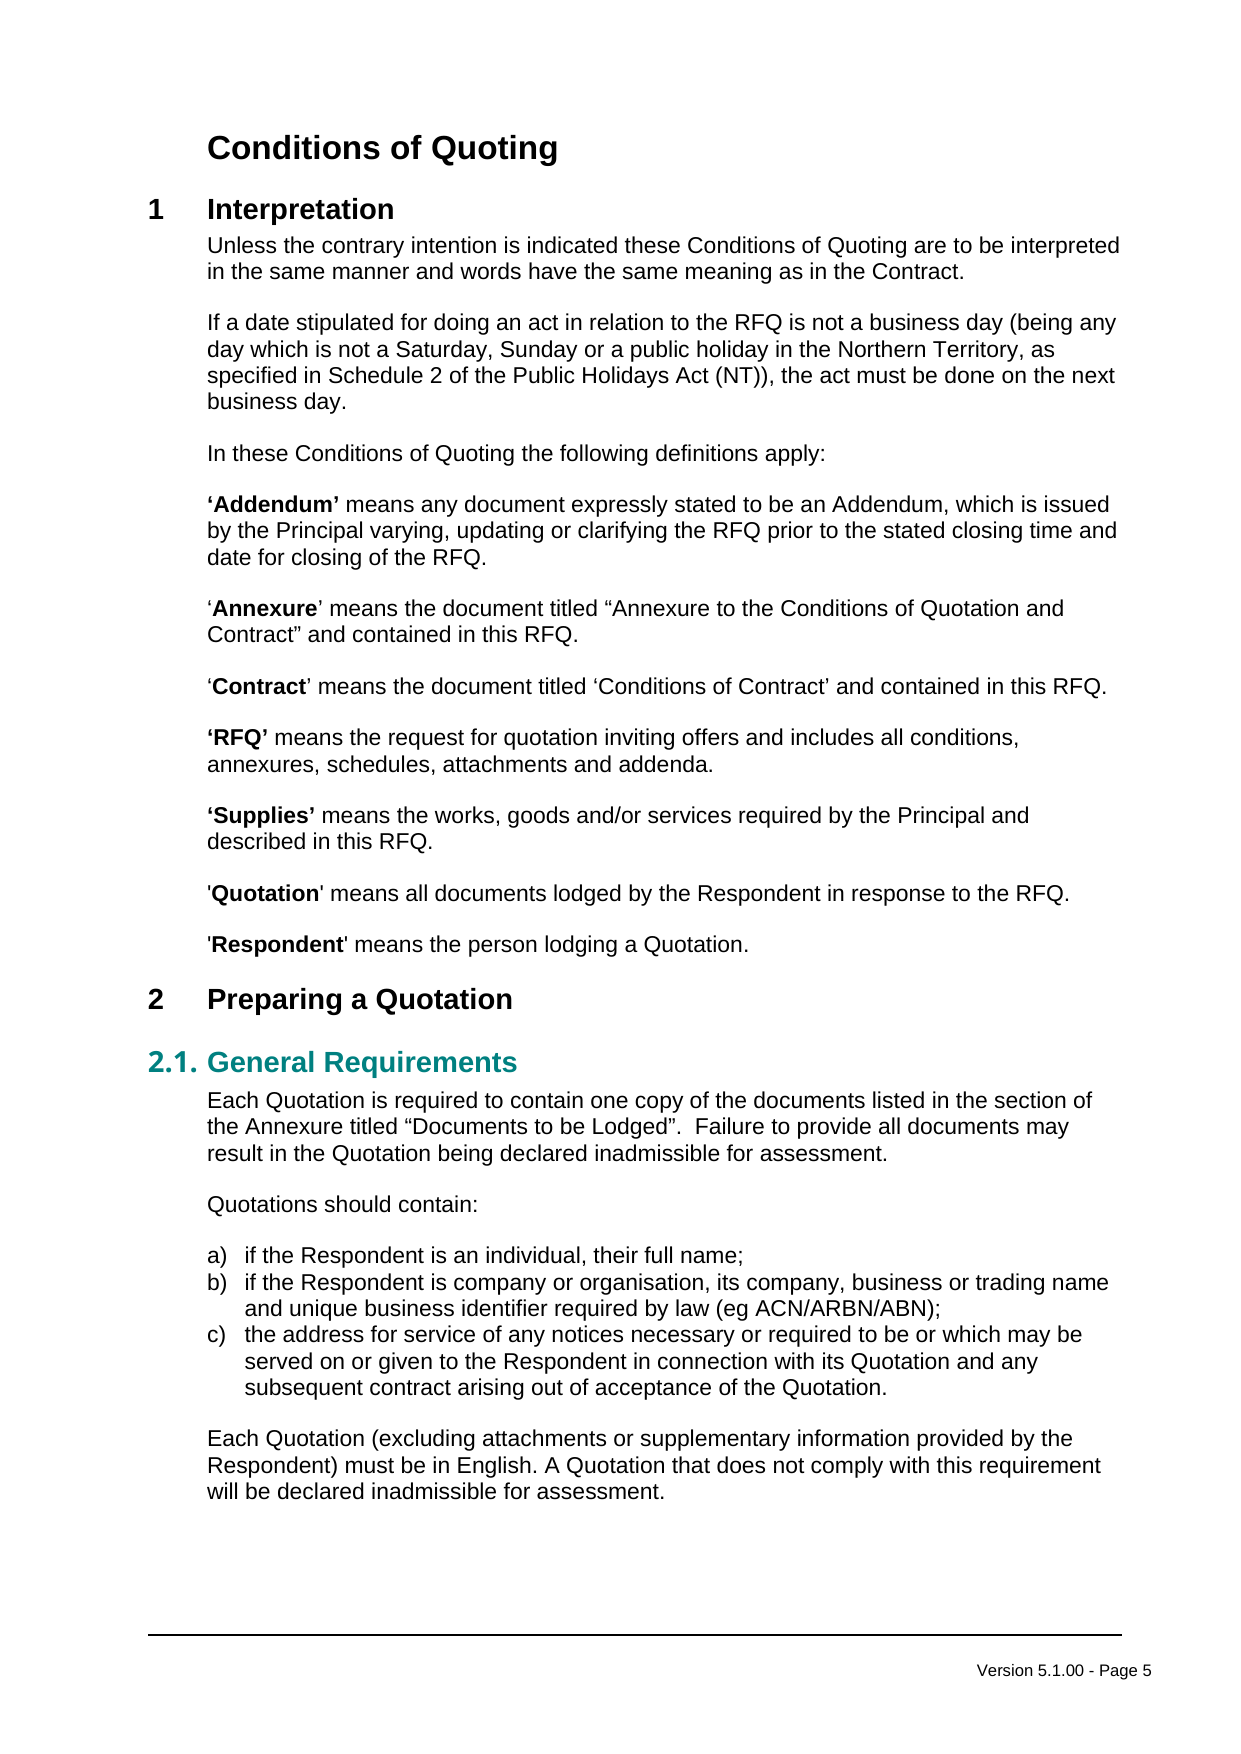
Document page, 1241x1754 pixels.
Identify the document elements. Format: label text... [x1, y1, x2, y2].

subtitle General Requirements [148, 1041, 1122, 1081]
subtitle Conditions of Quoting [207, 128, 1122, 167]
subtitle Interpretation [148, 192, 1122, 225]
text ‘Contract’ means the document titled ‘Conditions of Contract’ and contained in this RFQ. [207, 673, 1122, 699]
text Each Quotation is required to contain one copy of the documents listed in the section of the Annexure titled “Documents to be Lodged”. Failure to provide all documents may result in the Quotation being declared inadmissible for assessment. [207, 1087, 1122, 1166]
list if the Respondent is an individual, their full name; [207, 1242, 1122, 1268]
text 'Quotation' means all documents lodged by the Respondent in response to the RFQ. [207, 879, 1122, 906]
list if the Respondent is company or organisation, its company, business or trading name and unique business identifier required by law (eg ACN/ARBN/ABN); [207, 1268, 1122, 1321]
text Unless the contrary intention is indicated these Conditions of Quoting are to be interpreted in the same manner and words have the same meaning as in the Contract. [207, 232, 1122, 284]
text In these Conditions of Quoting the following definitions apply: [207, 440, 1122, 466]
text ‘Supplies’ means the works, goods and/or services required by the Principal and described in this RFQ. [207, 802, 1122, 854]
list the address for service of any notices necessary or required to be or which may be served on or given to the Respondent in connection with its Quotation and any subsequent contract arising out of acceptance of the Quotation. [207, 1321, 1122, 1400]
text Quotations should contain: [207, 1191, 1122, 1217]
text Each Quotation (excluding attachments or supplementary information provided by the Respondent) must be in English. A Quotation that does not comply with this requirement will be declared inadmissible for assessment. [207, 1425, 1122, 1504]
text ‘RFQ’ means the request for quotation inviting offers and includes all conditions, annexures, schedules, attachments and addenda. [207, 724, 1122, 777]
text 'Respondent' means the person lodging a Quotation. [207, 931, 1122, 957]
text If a date stipulated for doing an act in relation to the RFQ is not a business day (being any day which is not a Saturday, Sunday or a public holiday in the Northern Territory, as specified in Schedule 2 of the Public Holidays Act (NT)), the act must be done on the next business day. [207, 309, 1122, 415]
text ‘Annexure’ means the document titled “Annexure to the Conditions of Quotation and Contract” and contained in this RFQ. [207, 595, 1122, 648]
text ‘Addendum’ means any document expressly stated to be an Addendum, which is issued by the Principal varying, updating or clarifying the RFQ prior to the stated closing time and date for closing of the RFQ. [207, 491, 1122, 570]
subtitle Preparing a Quotation [148, 982, 1122, 1016]
